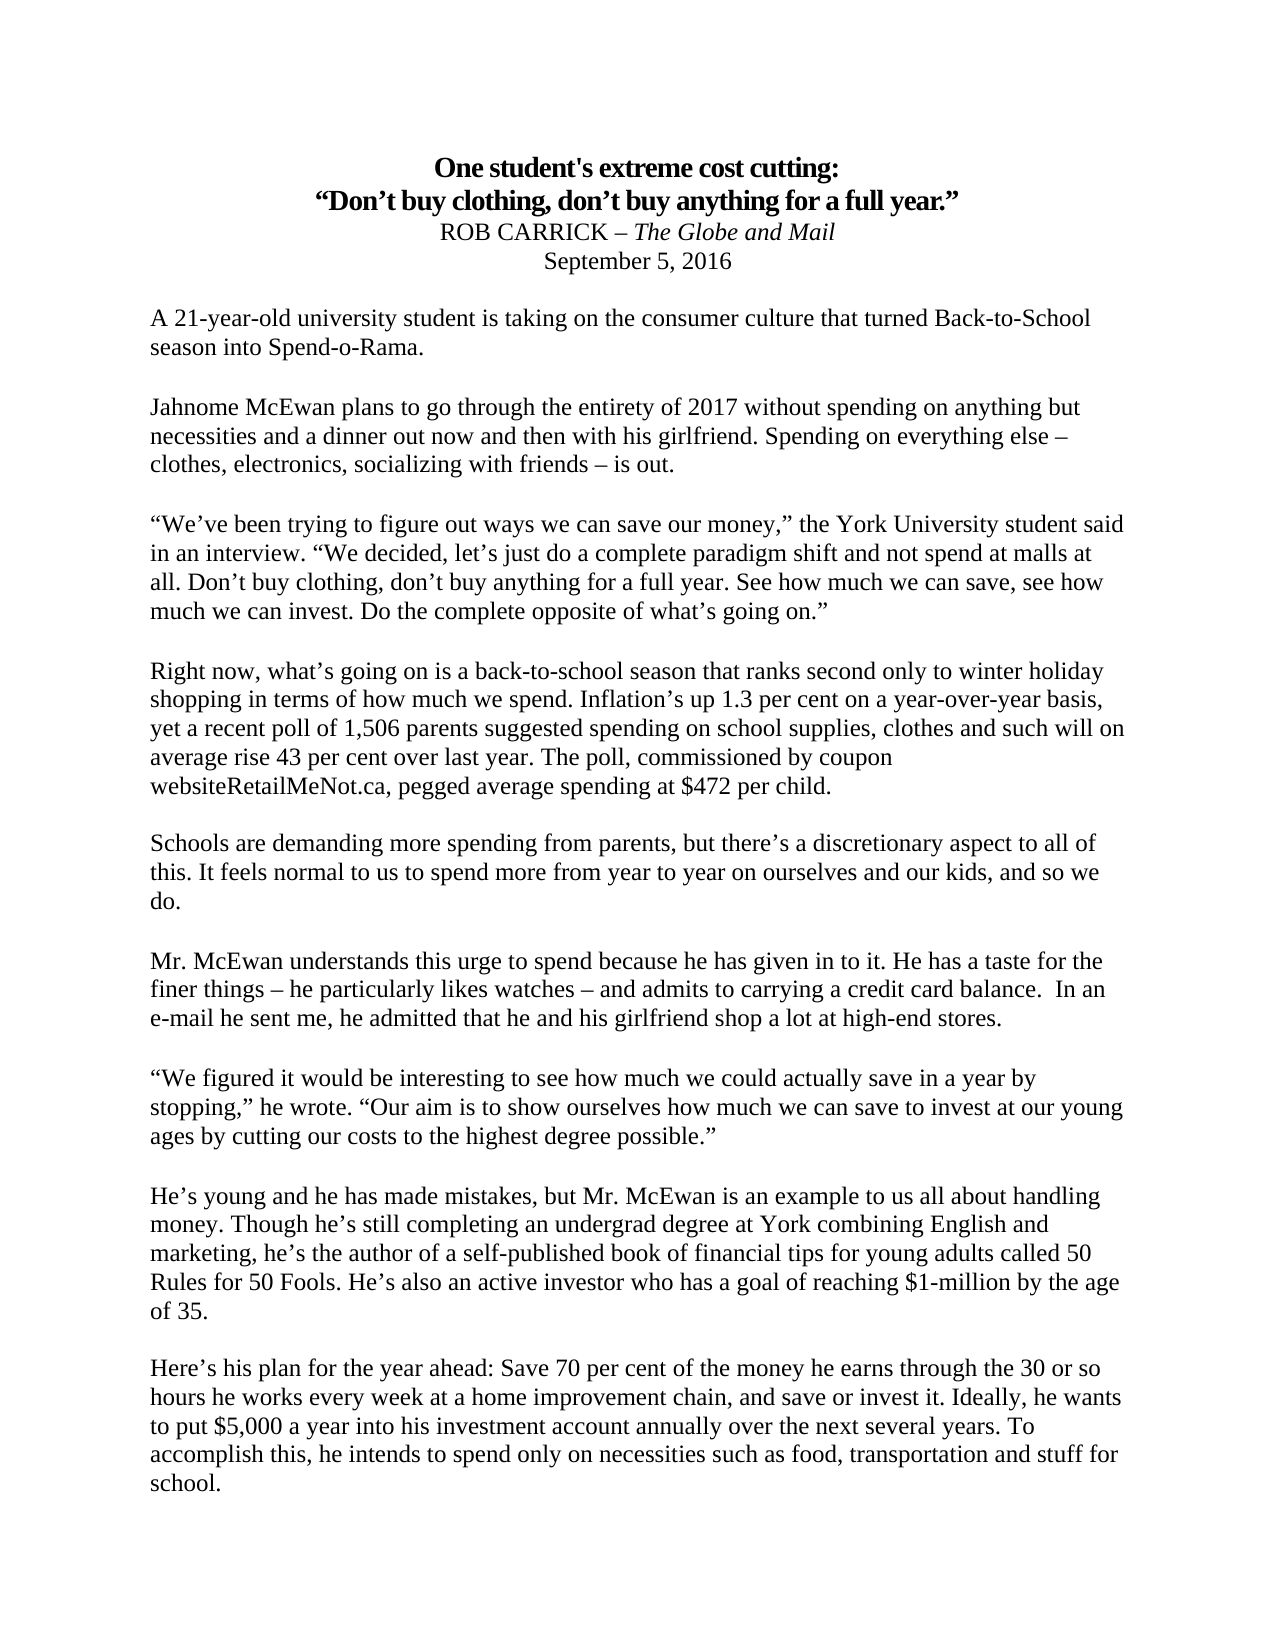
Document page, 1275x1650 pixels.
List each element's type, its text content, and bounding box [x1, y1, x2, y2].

text A 21-year-old university student is taking on the consumer culture that turned Back-to-School season into Spend-o-Rama. [150, 303, 1125, 361]
text Mr. McEwan understands this urge to spend because he has given in to it. He has a taste for the finer things – he particularly likes watches – and admits to carrying a credit card balance. In an e-mail he sent me, he admitted that he and his girlfriend shop a lot at high-end stores. [150, 946, 1125, 1032]
text Right now, what’s going on is a back-to-school season that ranks second only to winter holiday shopping in terms of how much we spend. Inflation’s up 1.3 per cent on a year-over-year basis, yet a recent poll of 1,506 parents suggested spending on school supplies, clothes and such will on average rise 43 per cent over last year. The poll, commissioned by coupon websiteRetailMeNot.ca, pegged average spending at $472 per child. [150, 656, 1125, 799]
text “We’ve been trying to figure out ways we can save our money,” the York University student said in an interview. “We decided, let’s just do a complete paradigm shift and not spend at malls at all. Don’t buy clothing, don’t buy anything for a full year. See how much we can save, see how much we can invest. Do the complete opposite of what’s going on.” [150, 509, 1125, 624]
text One student's extreme cost cutting: [150, 150, 1125, 183]
text “Don’t buy clothing, don’t buy anything for a full year.” [150, 183, 1125, 217]
text “We figured it would be interesting to see how much we could actually save in a year by stopping,” he wrote. “Our aim is to show ourselves how much we can save to invest at our young ages by cutting our costs to the highest degree possible.” [150, 1063, 1125, 1149]
text Here’s his plan for the year ahead: Save 70 per cent of the money he earns through the 30 or so hours he works every week at a home improvement chain, and save or invest it. Ideally, he wants to put $5,000 a year into his investment account annually over the next several years. To accomplish this, he intends to spend only on necessities such as food, transportation and stuff for school. [150, 1353, 1125, 1497]
text September 5, 2016 [150, 246, 1125, 274]
text Jahnome McEwan plans to go through the entirety of 2017 without spending on anything but necessities and a dinner out now and then with his girlfriend. Spending on everything else – clothes, electronics, socializing with friends – is out. [150, 392, 1125, 478]
text ROB CARRICK – The Globe and Mail [150, 217, 1125, 246]
text He’s young and he has made mistakes, but Mr. McEwan is an example to us all about handling money. Though he’s still completing an undergrad degree at York combining English and marketing, he’s the author of a self-published book of financial tips for young adults called 50 Rules for 50 Fools. He’s also an active investor who has a goal of reaching $1-million by the age of 35. [150, 1181, 1125, 1324]
text Schools are demanding more spending from parents, but there’s a discretionary aspect to all of this. It feels normal to us to spend more from year to year on ourselves and our kids, and so we do. [150, 828, 1125, 914]
